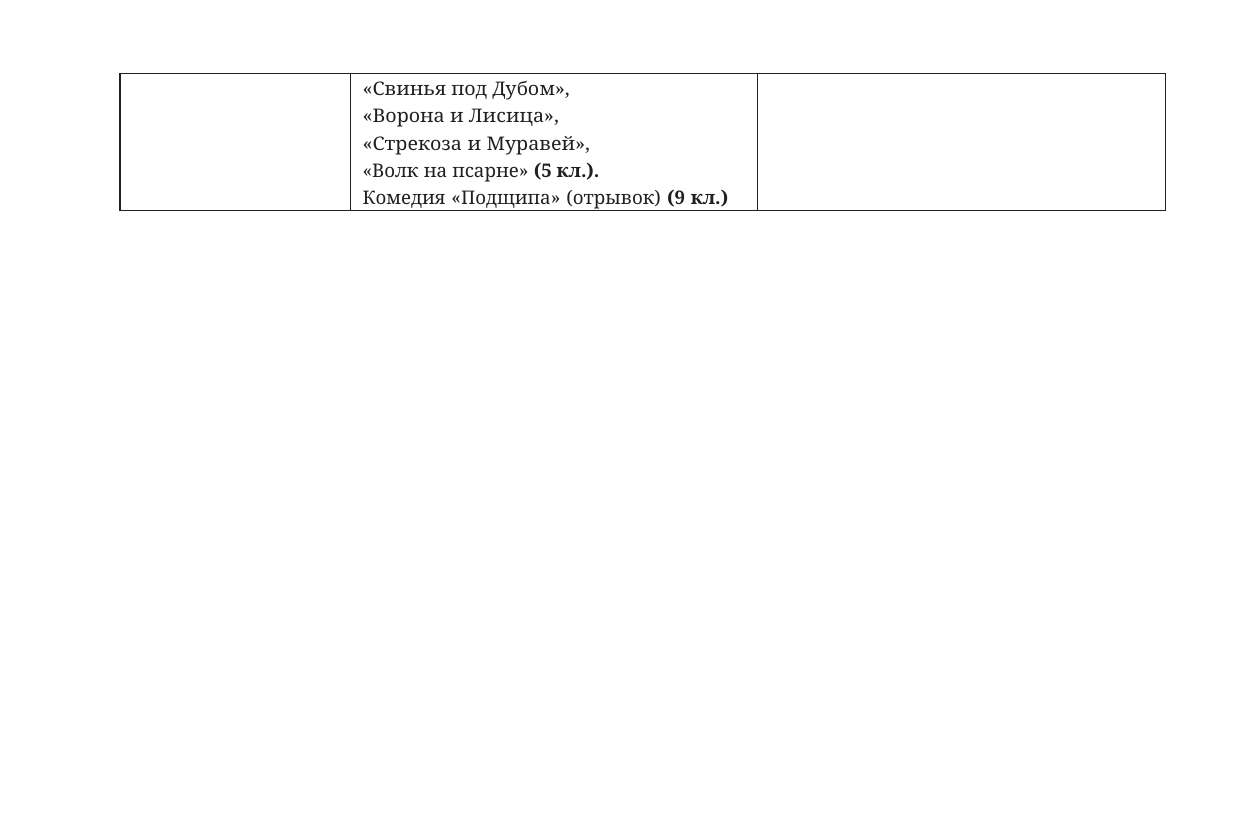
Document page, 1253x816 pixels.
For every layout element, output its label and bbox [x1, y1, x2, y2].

table_cell [121, 74, 350, 210]
table_cell [351, 74, 757, 210]
table_cell [758, 74, 1165, 210]
